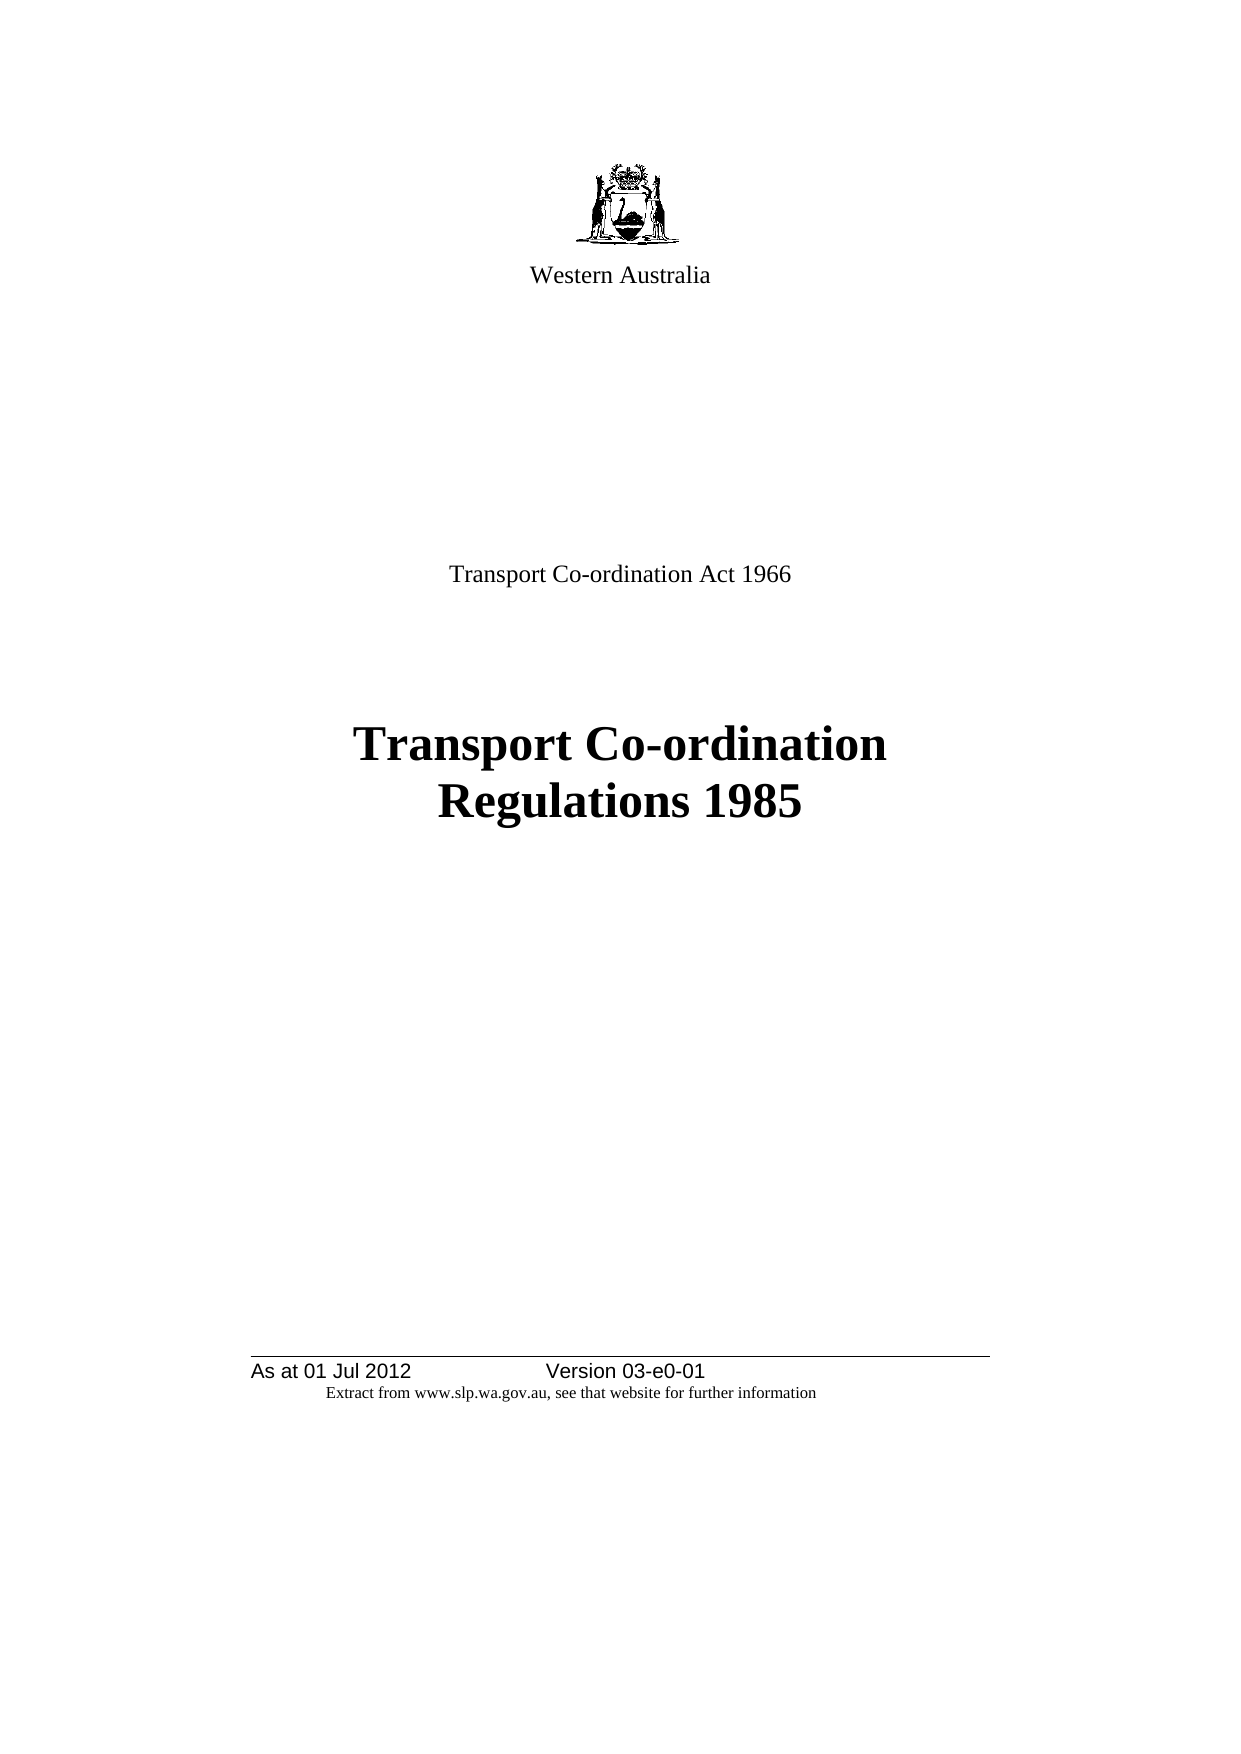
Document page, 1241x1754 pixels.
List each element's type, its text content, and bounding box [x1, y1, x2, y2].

picture [575, 162, 679, 246]
text Transport Co-ordination Regulations 1985 [251, 713, 990, 828]
text Transport Co-ordination Act 1966 [251, 559, 990, 588]
